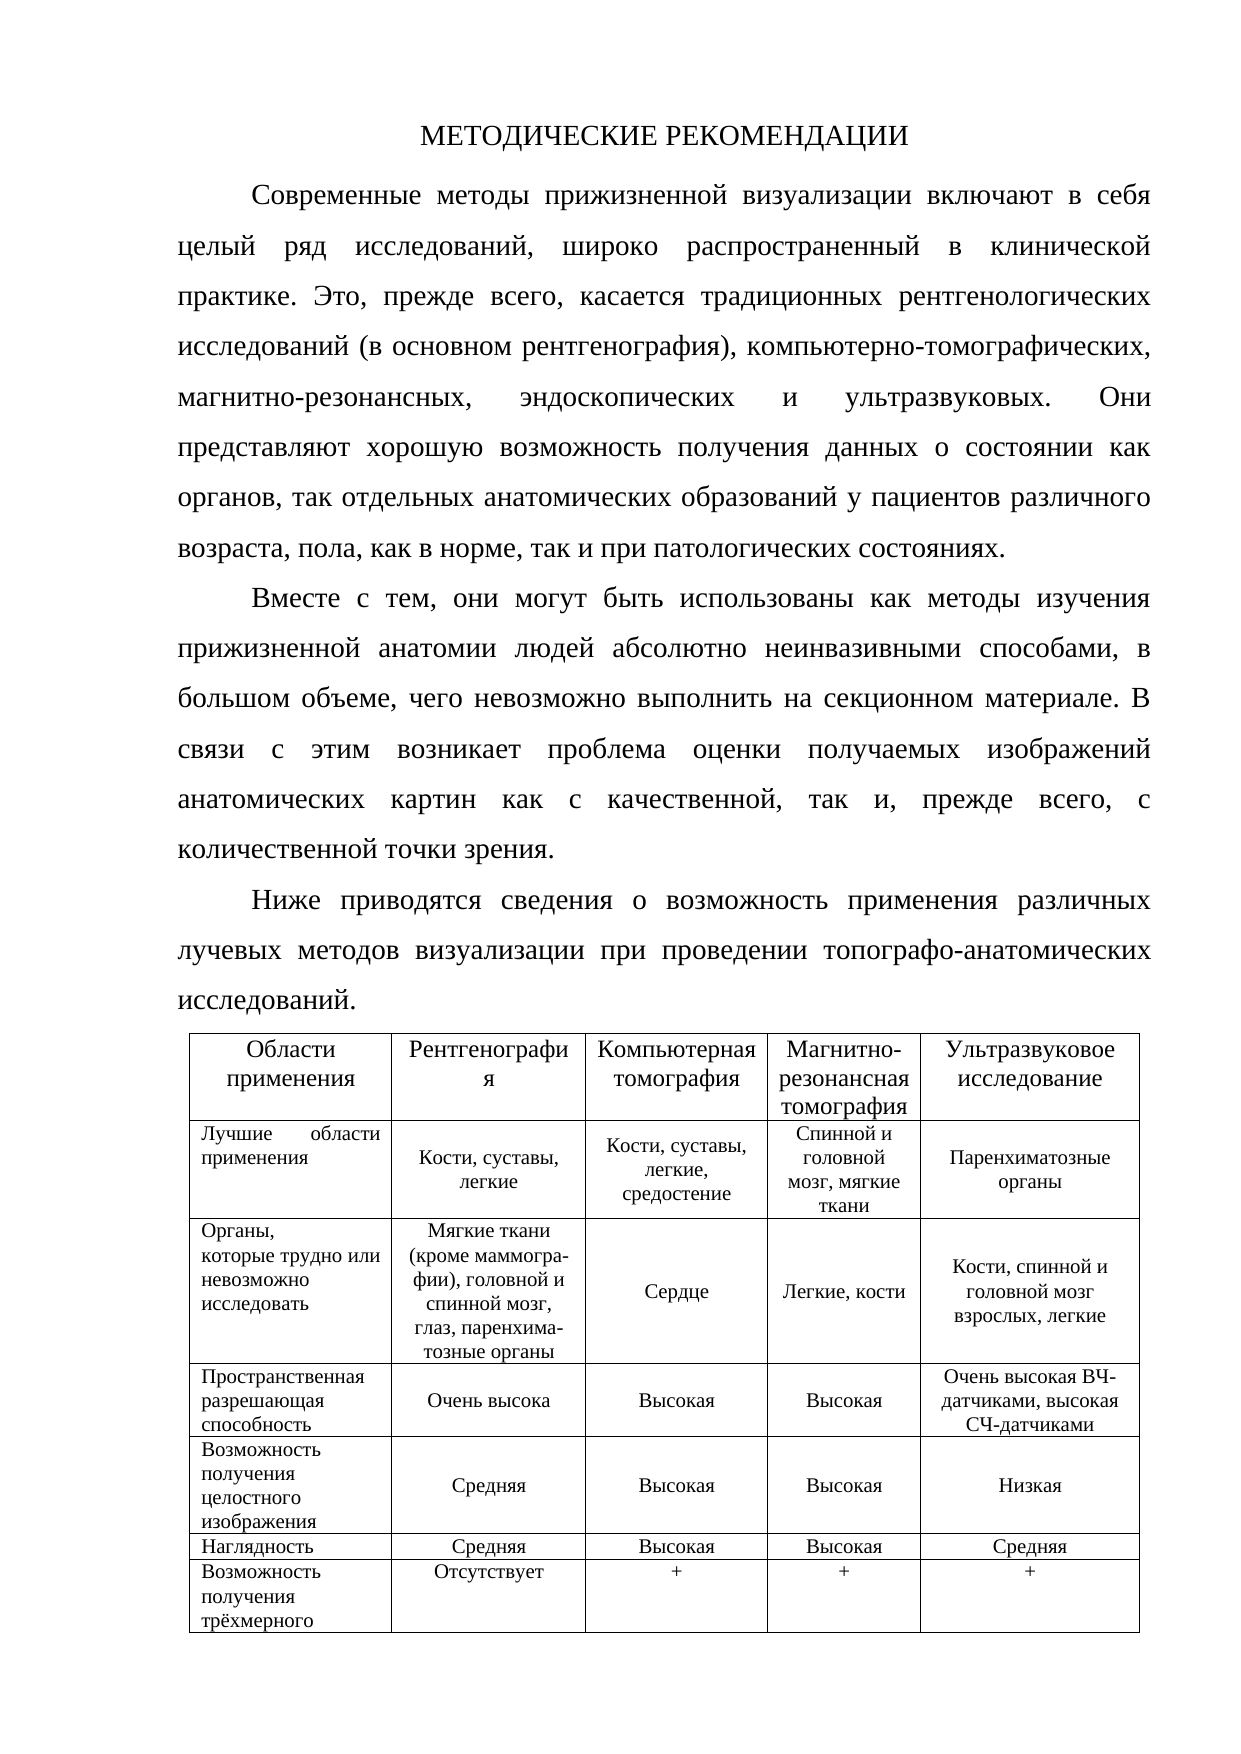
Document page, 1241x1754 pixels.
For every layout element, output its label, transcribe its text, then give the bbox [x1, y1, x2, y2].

text МЕТОДИЧЕСКИЕ РЕКОМЕНДАЦИИ [177, 118, 1152, 152]
table_header Области применения [190, 1034, 391, 1120]
table_cell Высокая [586, 1534, 767, 1558]
table_cell Отсутствует [392, 1560, 585, 1632]
table_header Компьютерная томография [586, 1034, 767, 1120]
table_cell Кости, спинной и головной мозг взрослых, легкие [921, 1219, 1139, 1363]
table_cell Мягкие ткани (кроме маммогра-фии), головной и спинной мозг, глаз, паренхима-тозные органы [392, 1219, 585, 1363]
table_cell Легкие, кости [768, 1219, 920, 1363]
table_cell Высокая [768, 1364, 920, 1436]
table_cell Средняя [392, 1534, 585, 1558]
table_header Рентгенография [392, 1034, 585, 1120]
table_cell Возможность получения целостного изображения [190, 1437, 391, 1533]
table_cell Органы, которые трудно или невозможно исследовать [190, 1219, 391, 1363]
table_cell Высокая [768, 1534, 920, 1558]
table_cell Паренхиматозные органы [921, 1121, 1139, 1217]
table_cell Высокая [586, 1437, 767, 1533]
table_cell Средняя [921, 1534, 1139, 1558]
text Вместе с тем, они могут быть использованы как методы изучения прижизненной анатомии людей абсолютно неинвазивными способами, в большом объеме, чего невозможно выполнить на секционном материале. В связи с этим возникает проблема оценки получаемых изображений анатомических картин как с качественной, так и, прежде всего, с количественной точки зрения. [177, 580, 1152, 865]
table_header Магнитно-резонансная томография [768, 1034, 920, 1120]
table_cell Высокая [768, 1437, 920, 1533]
table_cell + [586, 1560, 767, 1632]
table_cell Кости, суставы, легкие [392, 1121, 585, 1217]
table_cell Сердце [586, 1219, 767, 1363]
table_header Ультразвуковое исследование [921, 1034, 1139, 1120]
table_cell Средняя [392, 1437, 585, 1533]
table_cell Пространственная разрешающая способность [190, 1364, 391, 1436]
table_cell Высокая [586, 1364, 767, 1436]
table_cell Кости, суставы, легкие, средостение [586, 1121, 767, 1217]
table_cell Очень высокая ВЧ-датчиками, высокая СЧ-датчиками [921, 1364, 1139, 1436]
text Ниже приводятся сведения о возможность применения различных лучевых методов визуализации при проведении топографо-анатомических исследований. [177, 882, 1152, 1016]
table_cell + [921, 1560, 1139, 1632]
text Современные методы прижизненной визуализации включают в себя целый ряд исследований, широко распространенный в клинической практике. Это, прежде всего, касается традиционных рентгенологических исследований (в основном рентгенография), компьютерно-томографических, магнитно-резонансных, эндоскопических и ультразвуковых. Они представляют хорошую возможность получения данных о состоянии как органов, так отдельных анатомических образований у пациентов различного возраста, пола, как в норме, так и при патологических состояниях. [177, 177, 1152, 563]
table_cell Спинной и головной мозг, мягкие ткани [768, 1121, 920, 1217]
table_cell Лучшие области применения [190, 1121, 391, 1217]
table_cell + [768, 1560, 920, 1632]
table_cell Наглядность [190, 1534, 391, 1558]
table_cell Низкая [921, 1437, 1139, 1533]
table_cell Очень высока [392, 1364, 585, 1436]
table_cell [190, 1560, 391, 1632]
